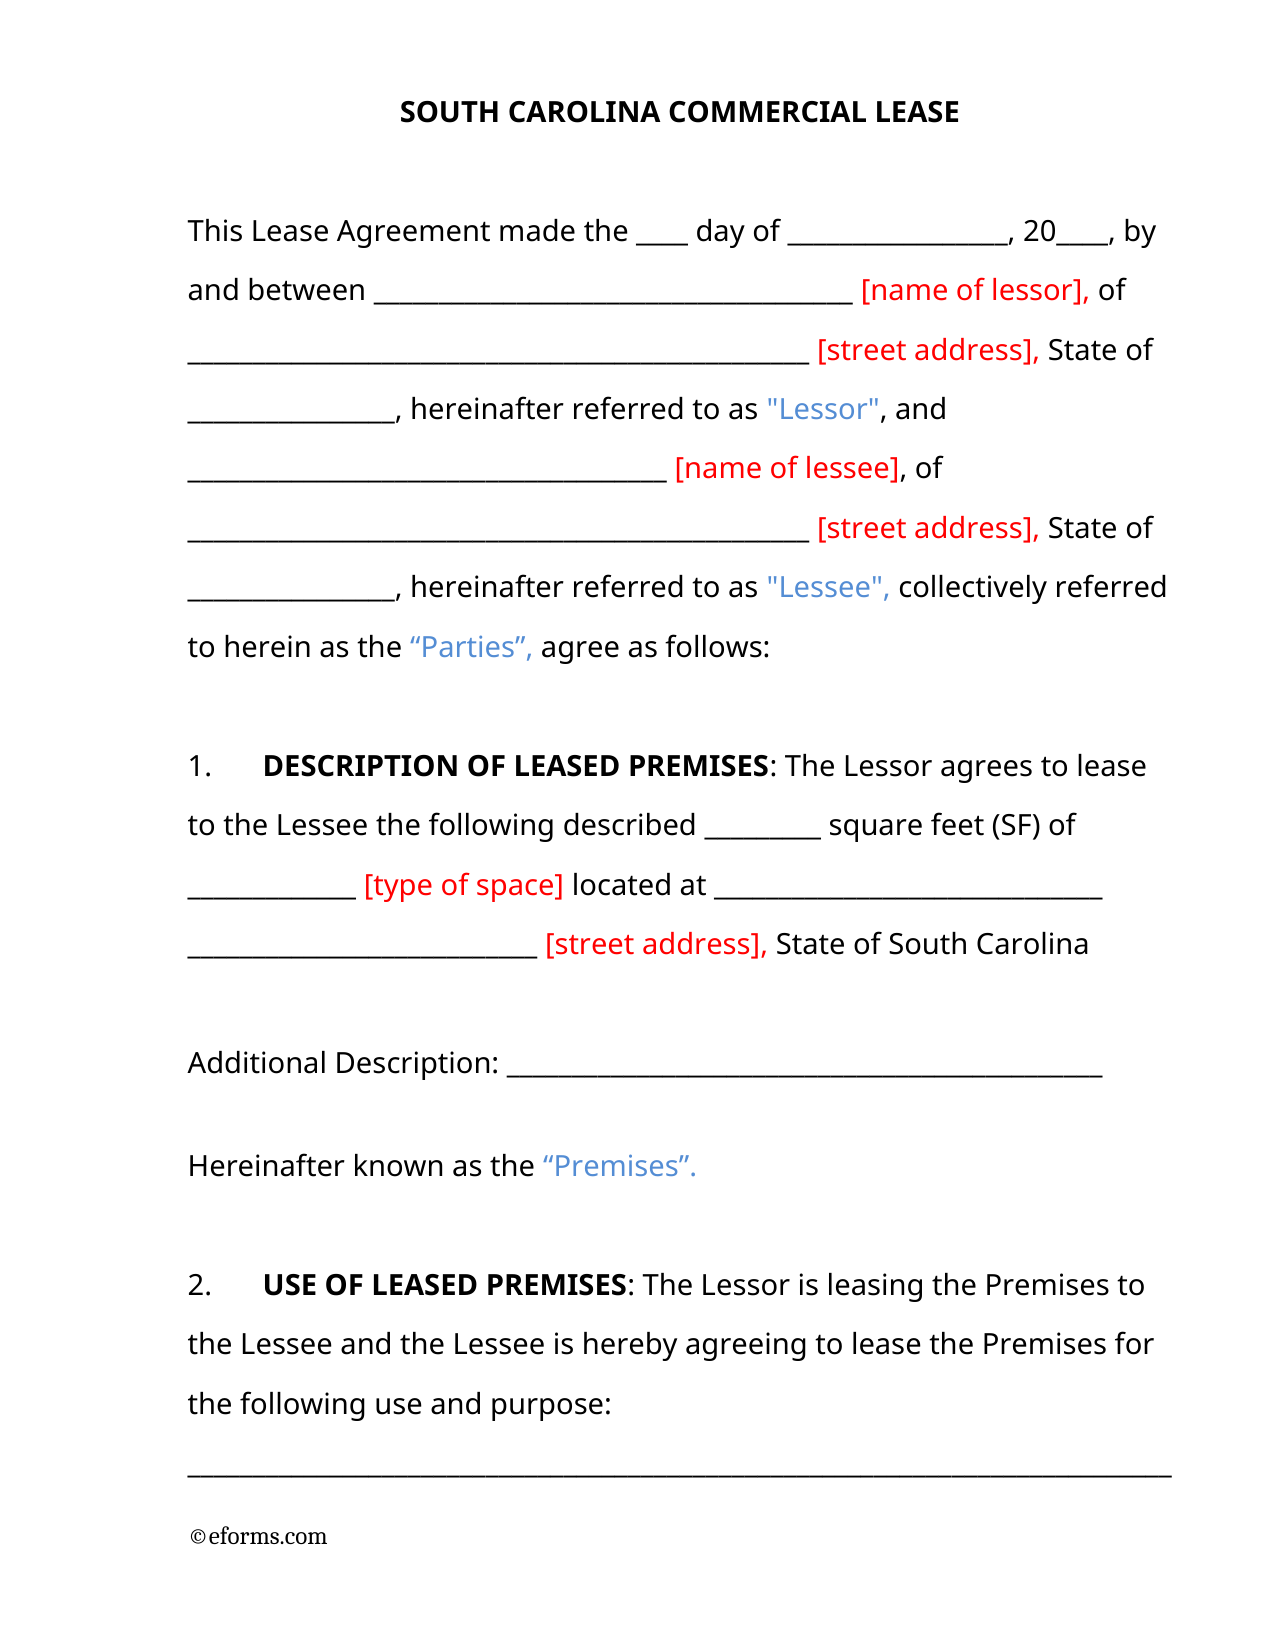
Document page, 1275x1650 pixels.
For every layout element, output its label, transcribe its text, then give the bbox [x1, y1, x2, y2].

text Additional Description: ______________________________________________ [187, 1043, 1172, 1082]
text 1. DESCRIPTION OF LEASED PREMISES: The Lessor agrees to lease to the Lessee the following described _________ square feet (SF) of _____________ [type of space] located at ______________________________ [187, 745, 1172, 904]
text SOUTH CAROLINA COMMERCIAL LEASE [187, 91, 1172, 131]
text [187, 1264, 1172, 1482]
text Hereinafter known as the “Premises”. [187, 1145, 1172, 1185]
text ___________________________ [street address], State of South Carolina [187, 924, 1172, 963]
text ________________________________________________ [street address], State of ________________, hereinafter referred to as "Lessee", collectively referred to herein as the “Parties”, agree as follows: [187, 507, 1172, 666]
text This Lease Agreement made the ____ day of _________________, 20____, by and between _____________________________________ [name of lessor], of ________________________________________________ [street address], State of ________________, hereinafter referred to as "Lessor", and _____________________________________ [name of lessee], of [187, 210, 1172, 487]
